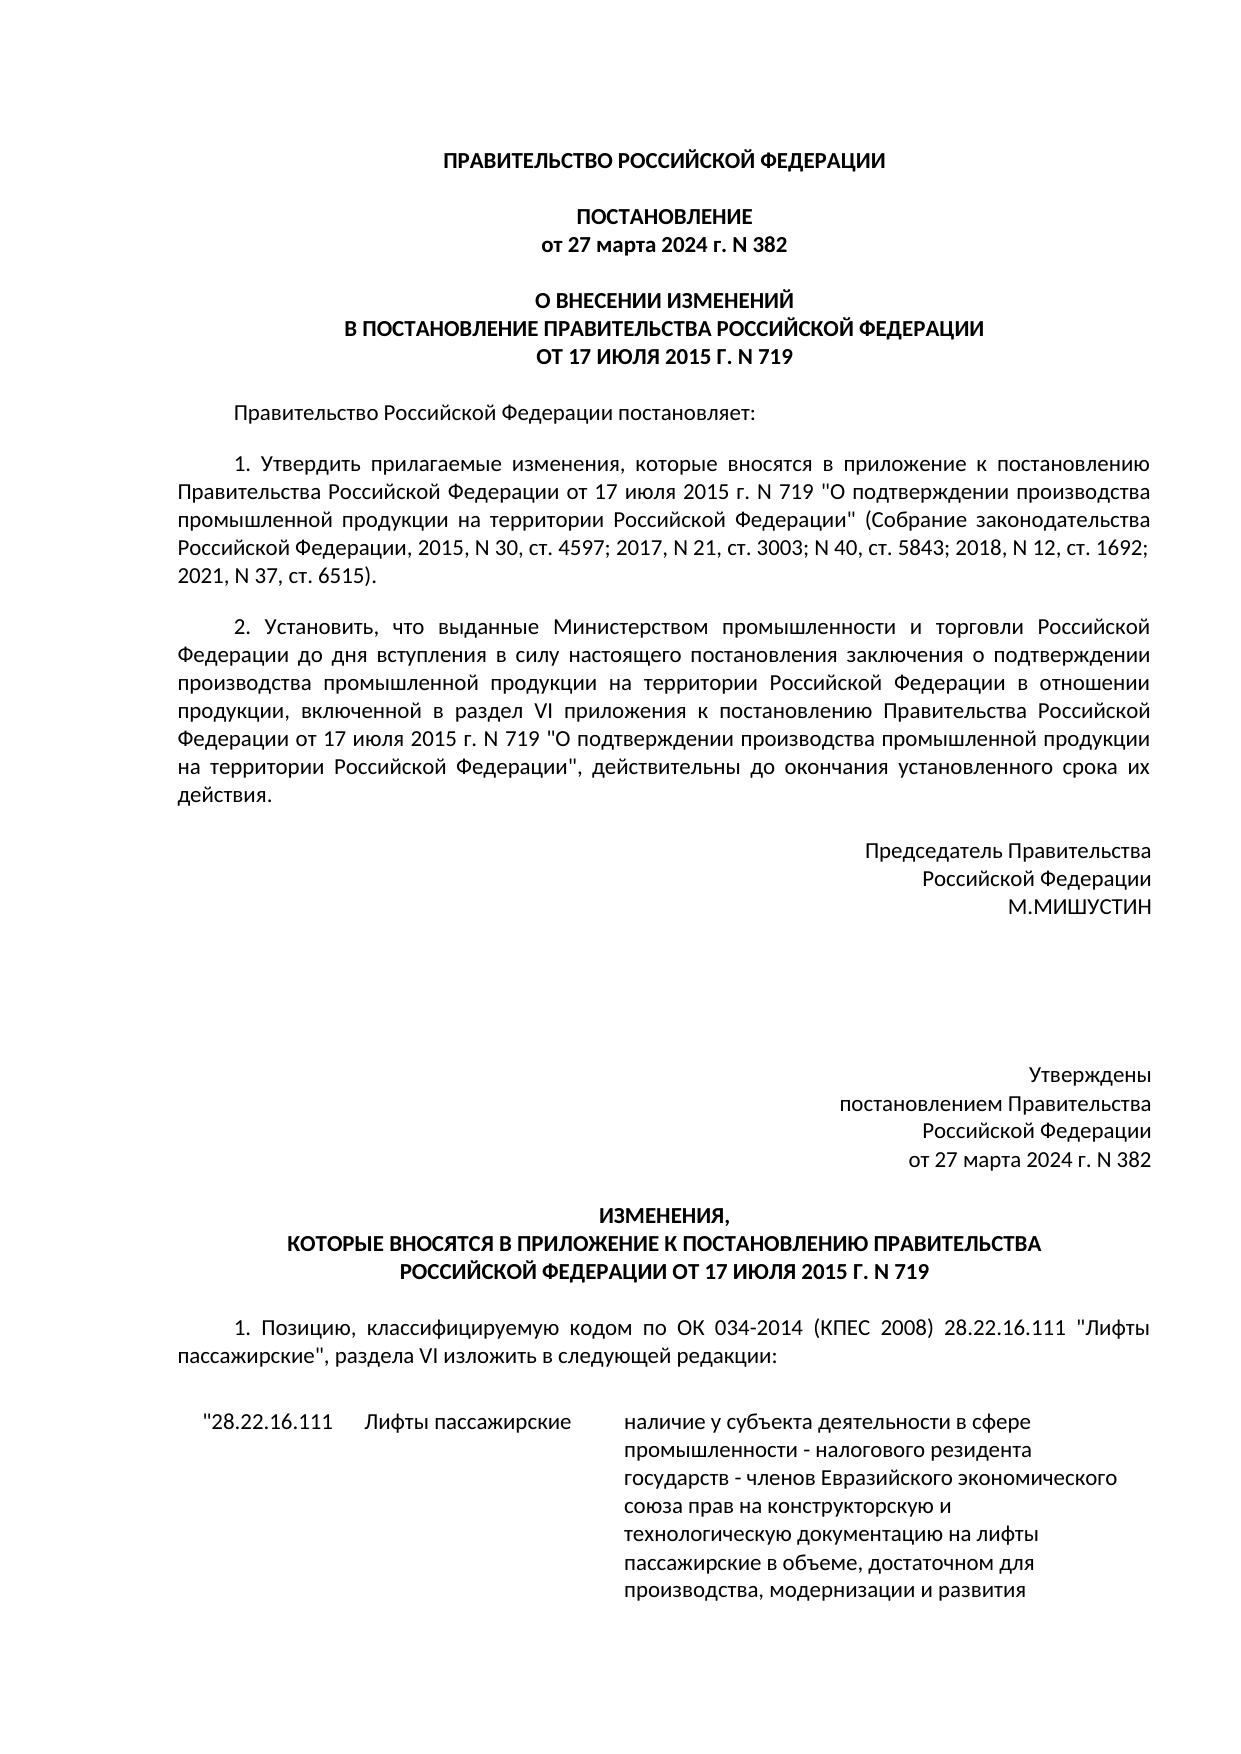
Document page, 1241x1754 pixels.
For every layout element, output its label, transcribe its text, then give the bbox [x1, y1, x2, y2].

table_header Лифты пассажирские [358, 1397, 617, 1614]
title ПРАВИТЕЛЬСТВО РОССИЙСКОЙ ФЕДЕРАЦИИ [177, 146, 1152, 174]
title ОТ 17 ИЮЛЯ 2015 Г. N 719 [177, 342, 1152, 370]
text постановлением Правительства [177, 1089, 1152, 1117]
title В ПОСТАНОВЛЕНИЕ ПРАВИТЕЛЬСТВА РОССИЙСКОЙ ФЕДЕРАЦИИ [177, 314, 1152, 342]
text Председатель Правительства [177, 836, 1152, 864]
title ПОСТАНОВЛЕНИЕ [177, 202, 1152, 230]
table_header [618, 1397, 1125, 1614]
text 2. Установить, что выданные Министерством промышленности и торговли Российской Федерации до дня вступления в силу настоящего постановления заключения о подтверждении производства промышленной продукции на территории Российской Федерации в отношении продукции, включенной в раздел VI приложения к постановлению Правительства Российской Федерации от 17 июля 2015 г. N 719 "О подтверждении производства промышленной продукции на территории Российской Федерации", действительны до окончания установленного срока их действия. [177, 612, 1152, 808]
table_header "28.22.16.111 [177, 1397, 358, 1614]
title РОССИЙСКОЙ ФЕДЕРАЦИИ ОТ 17 ИЮЛЯ 2015 Г. N 719 [177, 1257, 1152, 1285]
text Правительство Российской Федерации постановляет: [177, 398, 1152, 426]
text 1. Позицию, классифицируемую кодом по ОК 034-2014 (КПЕС 2008) 28.22.16.111 "Лифты пассажирские", раздела VI изложить в следующей редакции: [177, 1313, 1152, 1369]
text от 27 марта 2024 г. N 382 [177, 1145, 1152, 1173]
title О ВНЕСЕНИИ ИЗМЕНЕНИЙ [177, 286, 1152, 314]
text М.МИШУСТИН [177, 892, 1152, 921]
text Утверждены [177, 1061, 1152, 1089]
title КОТОРЫЕ ВНОСЯТСЯ В ПРИЛОЖЕНИЕ К ПОСТАНОВЛЕНИЮ ПРАВИТЕЛЬСТВА [177, 1229, 1152, 1257]
text Российской Федерации [177, 864, 1152, 892]
text 1. Утвердить прилагаемые изменения, которые вносятся в приложение к постановлению Правительства Российской Федерации от 17 июля 2015 г. N 719 "О подтверждении производства промышленной продукции на территории Российской Федерации" (Собрание законодательства Российской Федерации, 2015, N 30, ст. 4597; 2017, N 21, ст. 3003; N 40, ст. 5843; 2018, N 12, ст. 1692; 2021, N 37, ст. 6515). [177, 449, 1152, 589]
title ИЗМЕНЕНИЯ, [177, 1201, 1152, 1229]
title от 27 марта 2024 г. N 382 [177, 230, 1152, 258]
text Российской Федерации [177, 1117, 1152, 1145]
